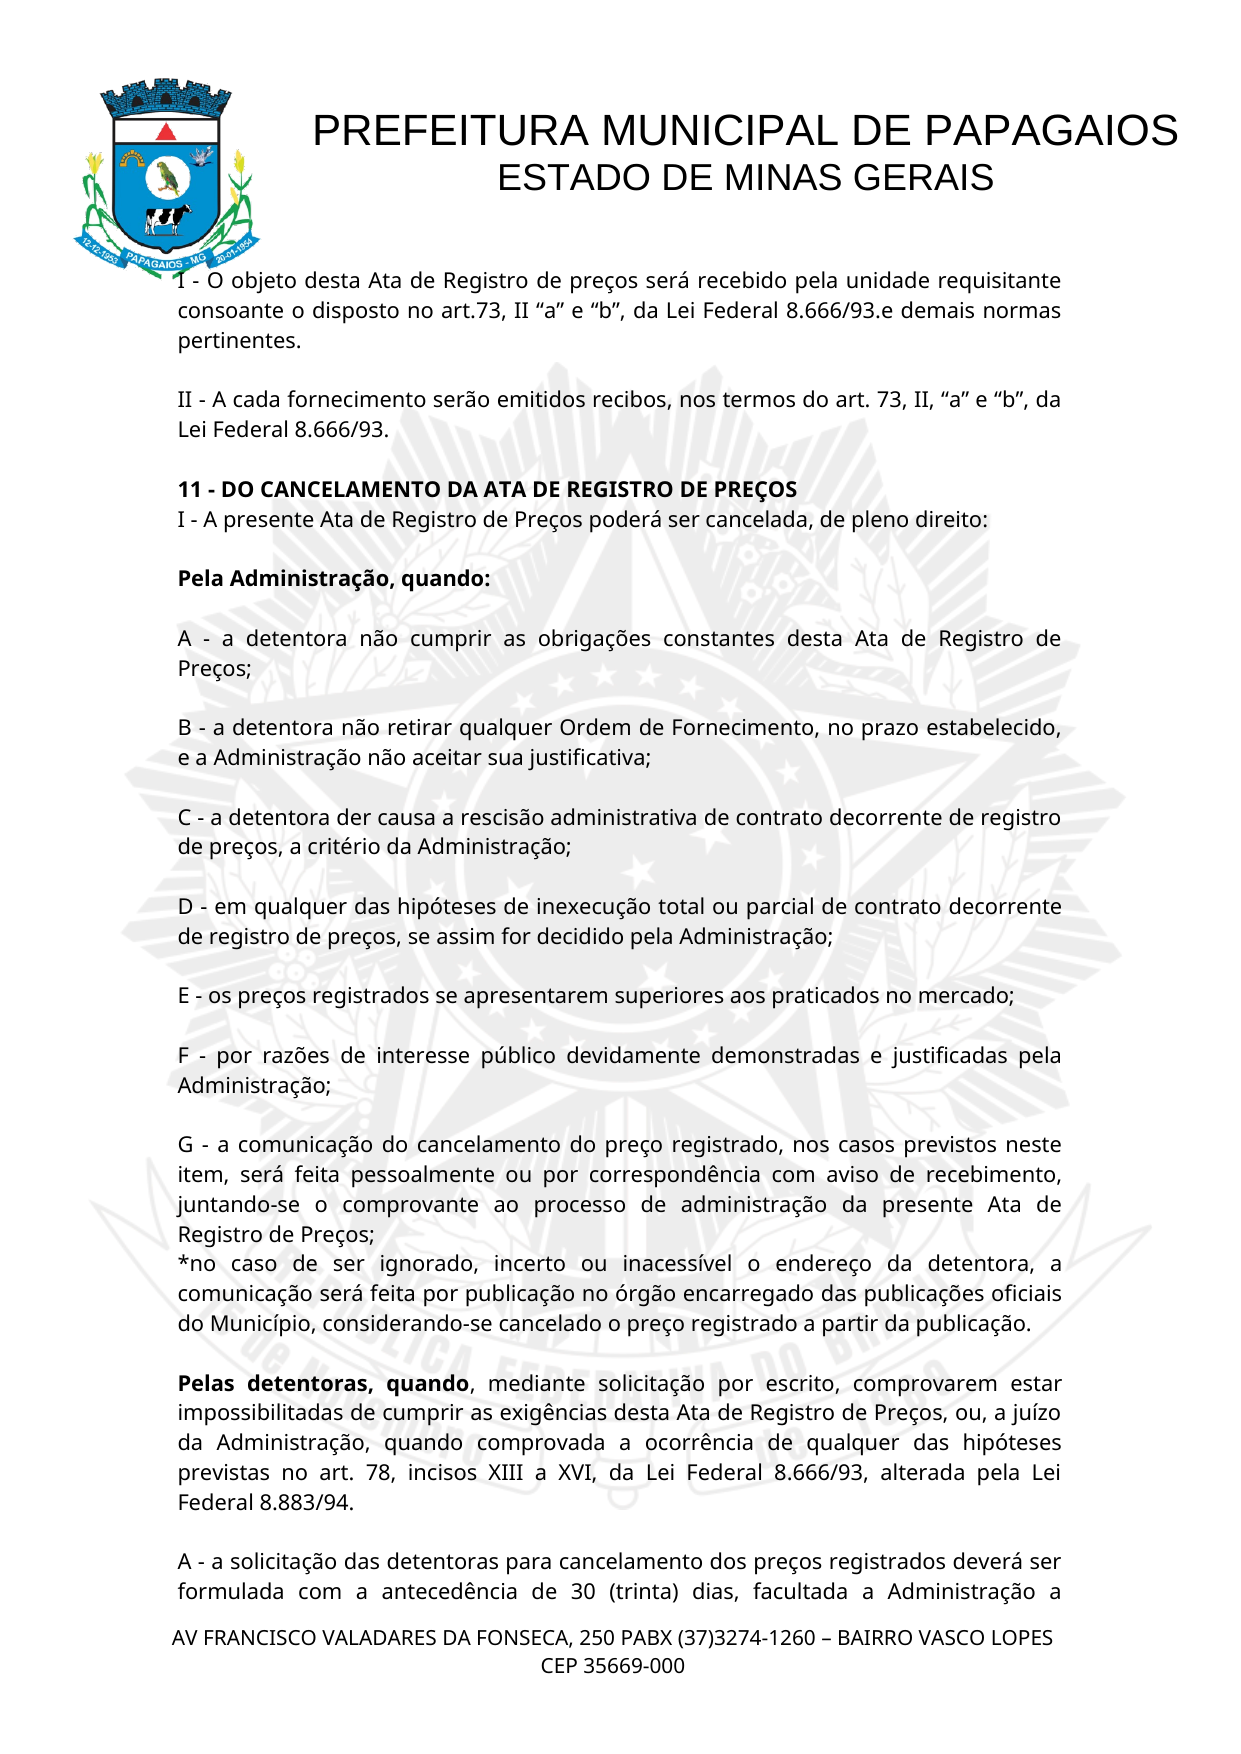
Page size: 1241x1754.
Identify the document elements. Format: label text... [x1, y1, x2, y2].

text C - a detentora der causa a rescisão administrativa de contrato decorrente de registro de preços, a critério da Administração; [177, 802, 1063, 861]
text 11 - DO CANCELAMENTO DA ATA DE REGISTRO DE PREÇOS [177, 474, 1063, 504]
picture [72, 73, 262, 281]
text A - a detentora não cumprir as obrigações constantes desta Ata de Registro de Preços; [177, 623, 1063, 682]
text F - por razões de interesse público devidamente demonstradas e justificadas pela Administração; [177, 1040, 1063, 1099]
text D - em qualquer das hipóteses de inexecução total ou parcial de contrato decorrente de registro de preços, se assim for decidido pela Administração; [177, 891, 1063, 951]
text II - A cada fornecimento serão emitidos recibos, nos termos do art. 73, II, “a” e “b”, da Lei Federal 8.666/93. [177, 384, 1063, 444]
text *no caso de ser ignorado, incerto ou inacessível o endereço da detentora, a comunicação será feita por publicação no órgão encarregado das publicações oficiais do Município, considerando-se cancelado o preço registrado a partir da publicação. [177, 1248, 1063, 1338]
text Pelas detentoras, quando, mediante solicitação por escrito, comprovarem estar impossibilitadas de cumprir as exigências desta Ata de Registro de Preços, ou, a juízo da Administração, quando comprovada a ocorrência de qualquer das hipóteses previstas no art. 78, incisos XIII a XVI, da Lei Federal 8.666/93, alterada pela Lei Federal 8.883/94. [177, 1368, 1063, 1517]
text E - os preços registrados se apresentarem superiores aos praticados no mercado; [177, 980, 1063, 1010]
picture [217, 256, 225, 262]
text Pela Administração, quando: [177, 563, 1063, 593]
text B - a detentora não retirar qualquer Ordem de Fornecimento, no prazo estabelecido, e a Administração não aceitar sua justificativa; [177, 712, 1063, 772]
picture [191, 255, 205, 263]
text G - a comunicação do cancelamento do preço registrado, nos casos previstos neste item, será feita pessoalmente ou por correspondência com aviso de recebimento, juntando-se o comprovante ao processo de administração da presente Ata de Registro de Preços; [177, 1129, 1063, 1248]
picture [237, 240, 252, 250]
picture [200, 260, 212, 265]
picture [88, 362, 1153, 1510]
text I - A presente Ata de Registro de Preços poderá ser cancelada, de pleno direito: [177, 504, 1063, 533]
text I - O objeto desta Ata de Registro de preços será recebido pela unidade requisitante consoante o disposto no art.73, II “a” e “b”, da Lei Federal 8.666/93.e demais normas pertinentes. [177, 265, 1063, 355]
